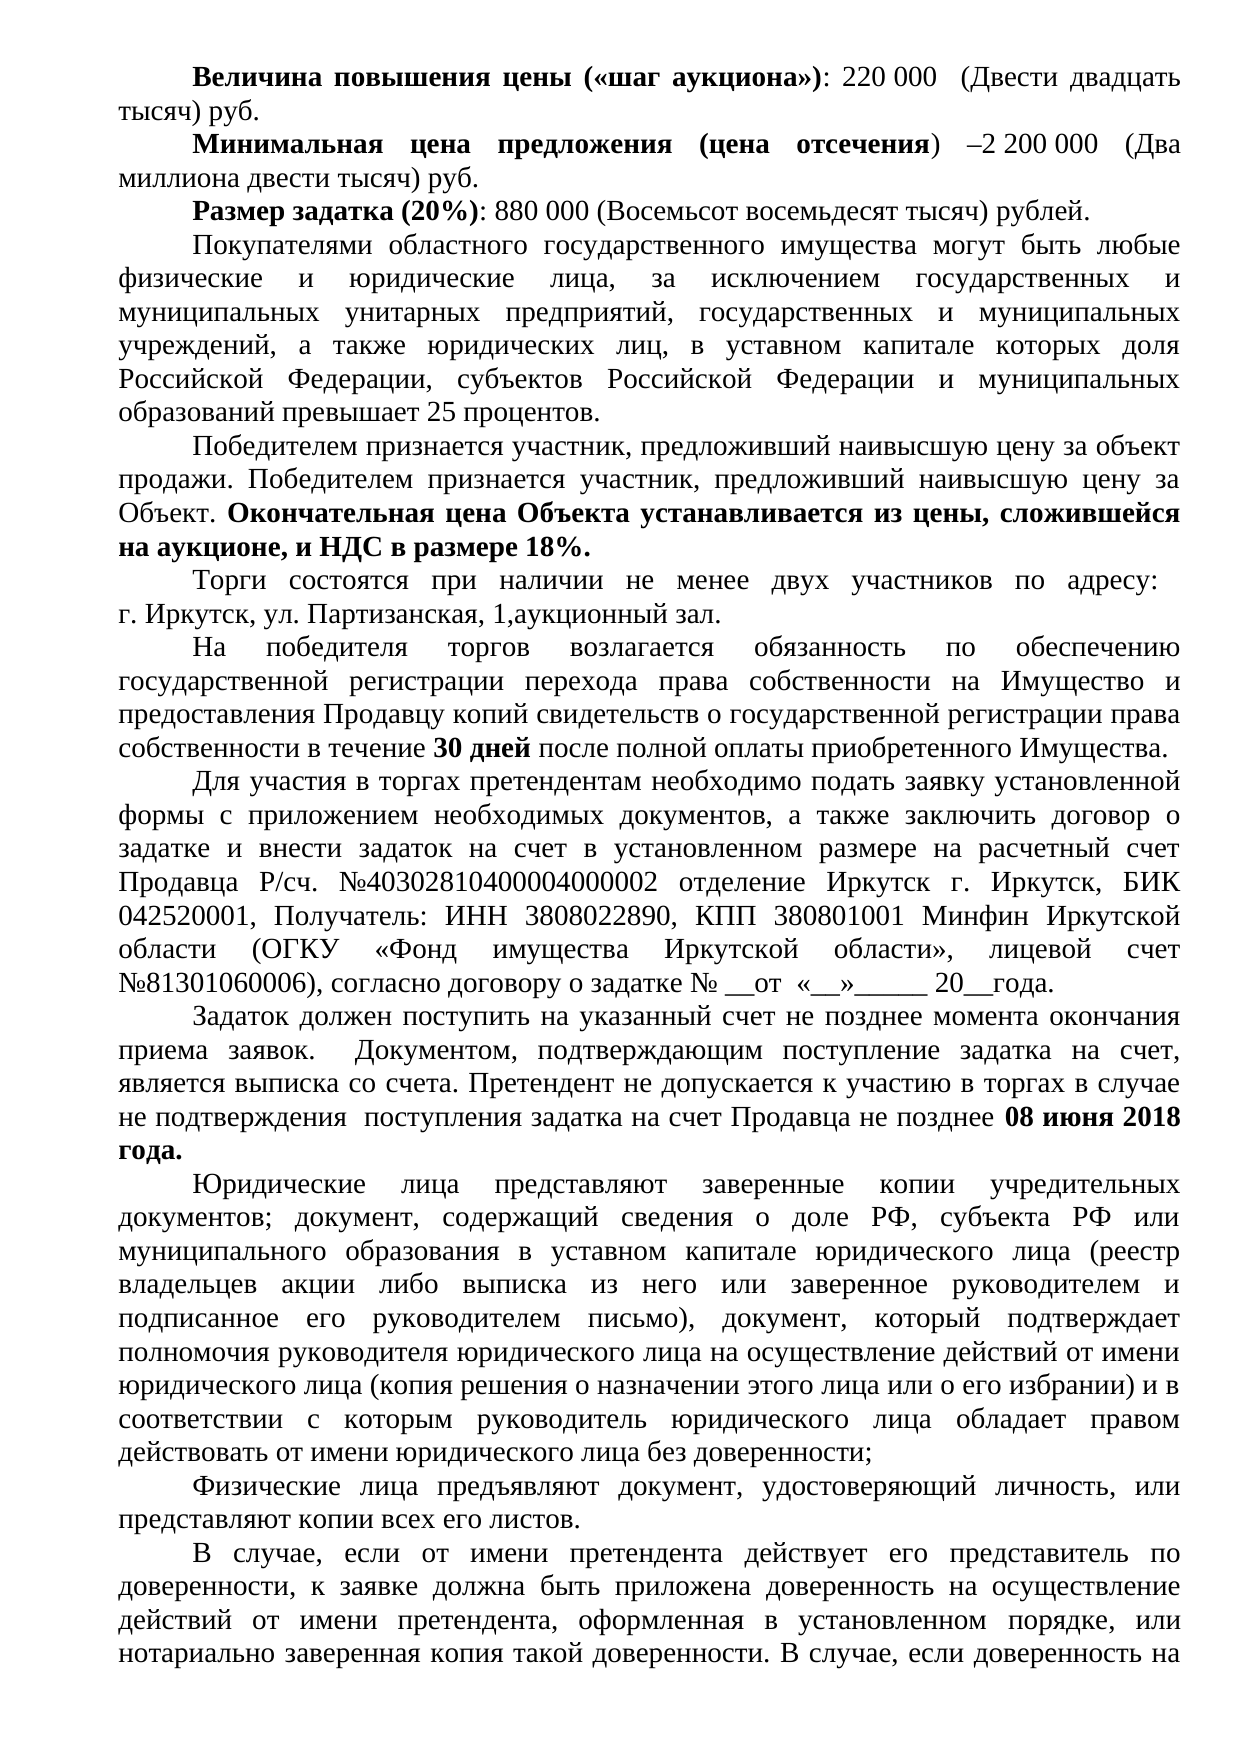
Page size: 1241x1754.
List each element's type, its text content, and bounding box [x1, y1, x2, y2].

title Победителем признается участник, предложивший наивысшую цену за объект продажи. Победителем признается участник, предложивший наивысшую цену за Объект. Окончательная цена Объекта устанавливается из цены, сложившейся на аукционе, и НДС в размере 18%. [118, 428, 1181, 562]
title Задаток должен поступить на указанный счет не позднее момента окончания приема заявок. Документом, подтверждающим поступление задатка на счет, является выписка со счета. Претендент не допускается к участию в торгах в случае не подтверждения поступления задатка на счет Продавца не позднее 08 июня 2018 года. [118, 998, 1181, 1166]
text Для участия в торгах претендентам необходимо подать заявку установленной формы с приложением необходимых документов, а также заключить договор о задатке и внести задаток на счет в установленном размере на расчетный счет Продавца Р/сч. №40302810400004000002 отделение Иркутск г. Иркутск, БИК 042520001, Получатель: ИНН 3808022890, КПП 380801001 Минфин Иркутской области (ОГКУ «Фонд имущества Иркутской области», лицевой счет №81301060006), согласно договору о задатке № __от «__»_____ 20__года. [118, 763, 1181, 998]
text Минимальная цена предложения (цена отсечения) –2 200 000 (Два миллиона двести тысяч) руб. [118, 126, 1181, 193]
title Юридические лица представляют заверенные копии учредительных документов; документ, содержащий сведения о доле РФ, субъекта РФ или муниципального образования в уставном капитале юридического лица (реестр владельцев акции либо выписка из него или заверенное руководителем и подписанное его руководителем письмо), документ, который подтверждает полномочия руководителя юридического лица на осуществление действий от имени юридического лица (копия решения о назначении этого лица или о его избрании) и в соответствии с которым руководитель юридического лица обладает правом действовать от имени юридического лица без доверенности; [118, 1166, 1181, 1468]
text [118, 1535, 1181, 1669]
title Размер задатка (20%): 880 000 (Восемьсот восемьдесят тысяч) рублей. [118, 193, 1181, 227]
title На победителя торгов возлагается обязанность по обеспечению государственной регистрации перехода права собственности на Имущество и предоставления Продавцу копий свидетельств о государственной регистрации права собственности в течение 30 дней после полной оплаты приобретенного Имущества. [118, 629, 1181, 763]
title Покупателями областного государственного имущества могут быть любые физические и юридические лица, за исключением государственных и муниципальных унитарных предприятий, государственных и муниципальных учреждений, а также юридических лиц, в уставном капитале которых доля Российской Федерации, субъектов Российской Федерации и муниципальных образований превышает 25 процентов. [118, 227, 1181, 428]
title Торги состоятся при наличии не менее двух участников по адресу: г. Иркутск, ул. Партизанская, 1,аукционный зал. [118, 562, 1181, 629]
text Физические лица предъявляют документ, удостоверяющий личность, или представляют копии всех его листов. [118, 1468, 1181, 1535]
text Величина повышения цены («шаг аукциона»): 220 000 (Двести двадцать тысяч) руб. [118, 59, 1181, 126]
